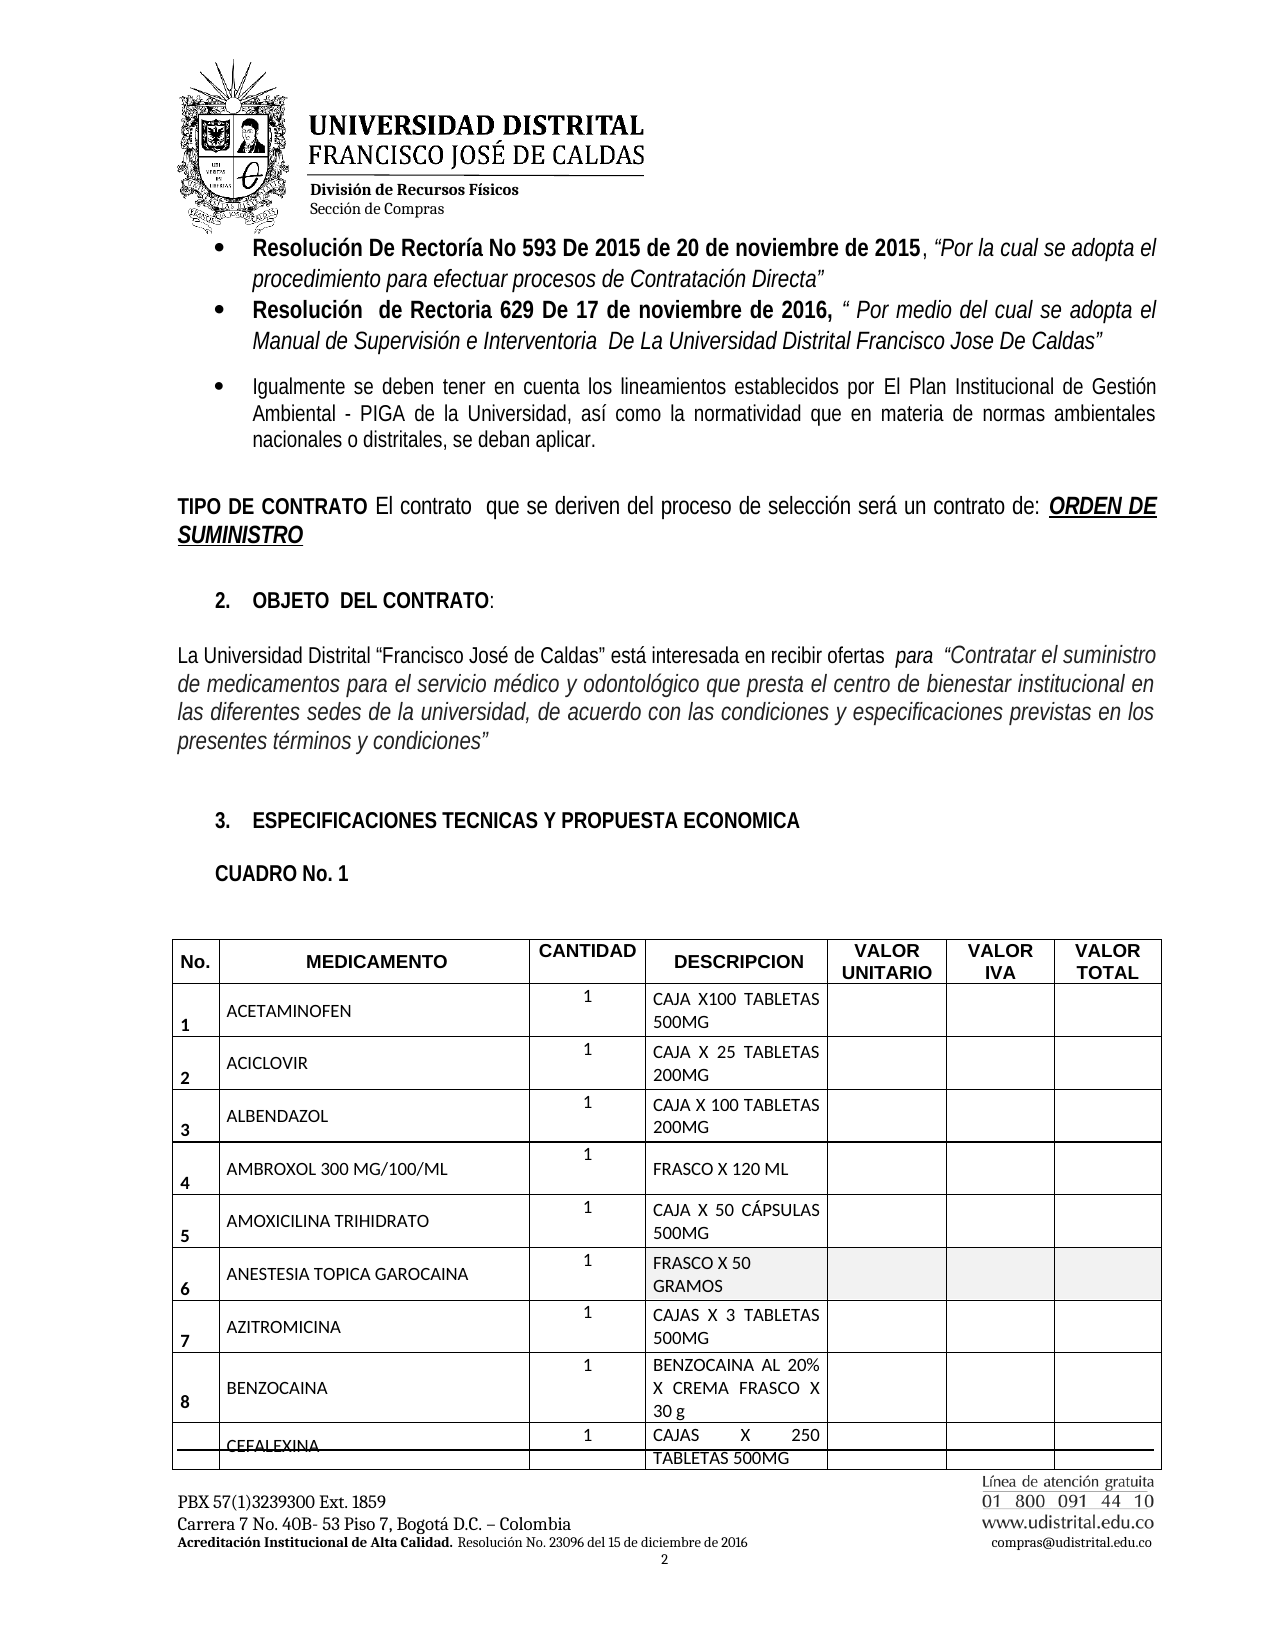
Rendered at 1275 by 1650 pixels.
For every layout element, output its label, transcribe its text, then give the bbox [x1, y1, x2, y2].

table_cell CAJA X100 TABLETAS 500MG [646, 984, 827, 1036]
table_cell [1055, 1195, 1161, 1247]
table_cell CEFALEXINA [220, 1423, 529, 1469]
table_header VALOR IVA [947, 940, 1054, 983]
table_cell [828, 1037, 946, 1089]
table_cell 8 [173, 1353, 219, 1422]
table_cell 1 [530, 1143, 645, 1194]
table_cell ACETAMINOFEN [220, 984, 529, 1036]
table_cell 3 [173, 1090, 219, 1141]
table_cell CAJA X 25 TABLETAS 200MG [646, 1037, 827, 1089]
table_cell [947, 1090, 1054, 1141]
table_cell 1 [530, 1248, 645, 1299]
table_cell [947, 1248, 1054, 1299]
table_cell 7 [173, 1301, 219, 1352]
table_cell [1055, 1301, 1161, 1352]
list Resolución de Rectoria 629 De 17 de noviembre de 2016, “ Por medio del cual se adopta el Manual de Supervisión e Interventoria De La Universidad Distrital Francisco Jose De Caldas” [215, 294, 1157, 354]
table_cell FRASCO X 50 GRAMOS [646, 1248, 827, 1299]
table_cell [828, 1423, 946, 1469]
table_cell [1055, 984, 1161, 1036]
table_header No. [173, 940, 219, 983]
table_cell [828, 1353, 946, 1422]
table_cell 9 [173, 1423, 219, 1469]
table_cell 1 [530, 984, 645, 1036]
table_cell [947, 1143, 1054, 1194]
table_cell ANESTESIA TOPICA GAROCAINA [220, 1248, 529, 1299]
list Igualmente se deben tener en cuenta los lineamientos establecidos por El Plan Institucional de Gestión Ambiental - PIGA de la Universidad, así como la normatividad que en materia de normas ambientales nacionales o distritales, se deban aplicar. [215, 373, 1157, 452]
text TIPO DE CONTRATO El contrato que se deriven del proceso de selección será un contrato de: ORDEN DE SUMINISTRO [177, 491, 1157, 548]
table_cell BENZOCAINA AL 20% X CREMA FRASCO X 30 g [646, 1353, 827, 1422]
table_cell [828, 1301, 946, 1352]
table_cell AZITROMICINA [220, 1301, 529, 1352]
table_cell [828, 1248, 946, 1299]
picture [177, 59, 644, 234]
table_cell AMBROXOL 300 MG/100/ML [220, 1143, 529, 1194]
table_cell 1 [173, 984, 219, 1036]
table_cell 1 [530, 1301, 645, 1352]
table_cell AMOXICILINA TRIHIDRATO [220, 1195, 529, 1247]
table_cell [947, 1195, 1054, 1247]
table_cell CAJA X 50 CÁPSULAS 500MG [646, 1195, 827, 1247]
table_cell 4 [173, 1143, 219, 1194]
table_header MEDICAMENTO [220, 940, 529, 983]
table_cell 5 [173, 1195, 219, 1247]
table_cell 6 [173, 1248, 219, 1299]
table_cell CAJAS X 250 TABLETAS 500MG [646, 1423, 827, 1469]
table_cell BENZOCAINA [220, 1353, 529, 1422]
table_cell [1055, 1037, 1161, 1089]
table_cell ACICLOVIR [220, 1037, 529, 1089]
table_header VALOR TOTAL [1055, 940, 1161, 983]
table_cell CAJA X 100 TABLETAS 200MG [646, 1090, 827, 1141]
table_cell [828, 1090, 946, 1141]
table_cell [947, 1353, 1054, 1422]
table_cell 1 [530, 1423, 645, 1469]
table_cell [947, 1301, 1054, 1352]
table_cell ALBENDAZOL [220, 1090, 529, 1141]
table_cell [1055, 1143, 1161, 1194]
table_cell CAJAS X 3 TABLETAS 500MG [646, 1301, 827, 1352]
table_header VALOR UNITARIO [828, 940, 946, 983]
table_cell [1055, 1248, 1161, 1299]
text La Universidad Distrital “Francisco José de Caldas” está interesada en recibir ofertas para “Contratar el suministro de medicamentos para el servicio médico y odontológico que presta el centro de bienestar institucional en las diferentes sedes de la universidad, de acuerdo con las condiciones y especificaciones previstas en los presentes términos y condiciones” [177, 640, 1157, 755]
table_cell 1 [530, 1037, 645, 1089]
table_cell [947, 1037, 1054, 1089]
table_cell [1055, 1090, 1161, 1141]
table_header CANTIDAD [530, 940, 645, 983]
table_cell [828, 1195, 946, 1247]
table_cell [1055, 1423, 1161, 1469]
list Resolución De Rectoría No 593 De 2015 de 20 de noviembre de 2015, “Por la cual se adopta el procedimiento para efectuar procesos de Contratación Directa” [215, 232, 1157, 292]
table_cell [828, 984, 946, 1036]
list OBJETO DEL CONTRATO: [215, 587, 1157, 614]
table_cell 1 [530, 1090, 645, 1141]
table_cell 1 [530, 1353, 645, 1422]
table_cell 1 [530, 1195, 645, 1247]
list ESPECIFICACIONES TECNICAS Y PROPUESTA ECONOMICA [215, 807, 1157, 834]
table_cell FRASCO X 120 ML [646, 1143, 827, 1194]
picture [979, 1475, 1154, 1535]
table_cell [828, 1143, 946, 1194]
table_cell [947, 984, 1054, 1036]
table_header DESCRIPCION [646, 940, 827, 983]
table_cell [947, 1423, 1054, 1469]
table_cell [1055, 1353, 1161, 1422]
text CUADRO No. 1 [215, 860, 1157, 886]
table_cell 2 [173, 1037, 219, 1089]
